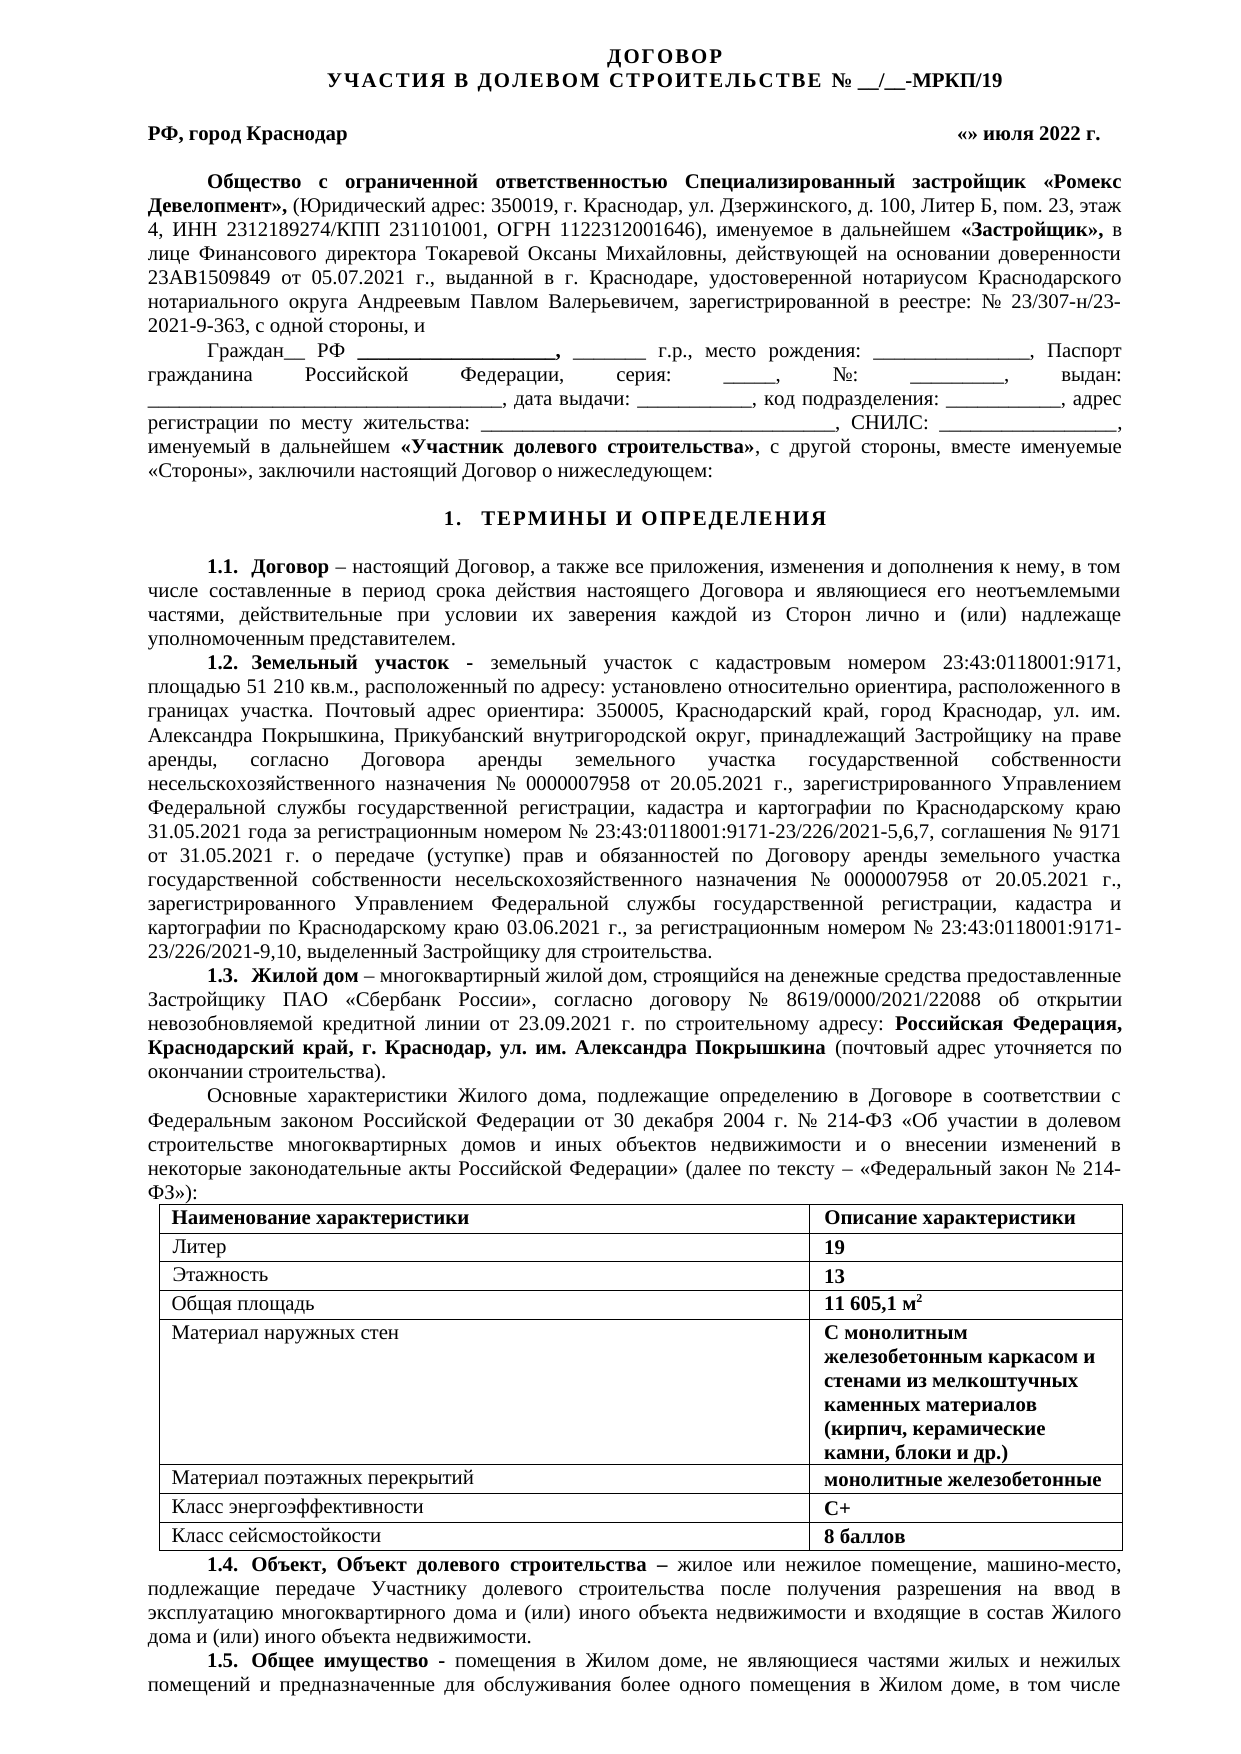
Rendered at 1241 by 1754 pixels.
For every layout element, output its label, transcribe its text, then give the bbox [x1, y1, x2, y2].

table_cell Класс энергоэффективности [160, 1494, 809, 1522]
list ТЕРМИНЫ И ОПРЕДЕЛЕНИЯ [148, 506, 1122, 530]
table_cell Этажность [160, 1262, 809, 1290]
text Граждан__ РФ ___________________, _______ г.р., место рождения: _______________, Паспорт гражданина Российской Федерации, серия: _____, №: _________, выдан: __________________________________, дата выдачи: ___________, код подразделения: ___________, адрес регистрации по месту жительства: __________________________________, СНИЛС: _________________, именуемый в дальнейшем «Участник долевого строительства», с другой стороны, вместе именуемые «Стороны», заключили настоящий Договор о нижеследующем: [148, 337, 1122, 482]
text УЧАСТИЯ В ДОЛЕВОМ СТРОИТЕЛЬСТВЕ № __/__-МРКП/19 [148, 68, 1122, 92]
table_cell 19 [810, 1234, 1122, 1261]
text ДОГОВОР [148, 44, 1122, 68]
table_cell 13 [810, 1262, 1122, 1290]
table_cell Класс сейсмостойкости [160, 1523, 809, 1550]
table_cell Общая площадь [160, 1291, 809, 1319]
table_cell Материал наружных стен [160, 1320, 809, 1464]
table_header Описание характеристики [810, 1205, 1122, 1232]
table_cell С+ [810, 1494, 1122, 1522]
list Объект, Объект долевого строительства – жилое или нежилое помещение, машино-место, подлежащие передаче Участнику долевого строительства после получения разрешения на ввод в эксплуатацию многоквартирного дома и (или) иного объекта недвижимости и входящие в состав Жилого дома и (или) иного объекта недвижимости. [148, 1551, 1122, 1648]
text Общество с ограниченной ответственностью Специализированный застройщик «Ромекс Девелопмент», (Юридический адрес: 350019, г. Краснодар, ул. Дзержинского, д. 100, Литер Б, пом. 23, этаж 4, ИНН 2312189274/КПП 231101001, ОГРН 1122312001646), именуемое в дальнейшем «Застройщик», в лице Финансового директора Токаревой Оксаны Михайловны, действующей на основании доверенности 23АВ1509849 от 05.07.2021 г., выданной в г. Краснодаре, удостоверенной нотариусом Краснодарского нотариального округа Андреевым Павлом Валерьевичем, зарегистрированной в реестре: № 23/307-н/23-2021-9-363, с одной стороны, и [148, 169, 1122, 337]
table_cell Литер [160, 1234, 809, 1261]
table_cell Материал поэтажных перекрытий [160, 1465, 809, 1493]
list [148, 1648, 1122, 1696]
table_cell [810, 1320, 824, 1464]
table_cell 8 баллов [810, 1523, 1122, 1550]
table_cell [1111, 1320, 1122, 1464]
table_header Наименование характеристики [160, 1205, 809, 1232]
list Жилой дом – многоквартирный жилой дом, строящийся на денежные средства предоставленные Застройщику ПАО «Сбербанк России», согласно договору № 8619/0000/2021/22088 об открытии невозобновляемой кредитной линии от 23.09.2021 г. по строительному адресу: Российская Федерация, Краснодарский край, г. Краснодар, ул. им. Александра Покрышкина (почтовый адрес уточняется по окончании строительства). [148, 963, 1122, 1083]
text РФ, город Краснодар «» июля 2022 г. [148, 121, 1122, 145]
list Земельный участок - земельный участок с кадастровым номером 23:43:0118001:9171, площадью 51 210 кв.м., расположенный по адресу: установлено относительно ориентира, расположенного в границах участка. Почтовый адрес ориентира: 350005, Краснодарский край, город Краснодар, ул. им. Александра Покрышкина, Прикубанский внутригородской округ, принадлежащий Застройщику на праве аренды, согласно Договора аренды земельного участка государственной собственности несельскохозяйственного назначения № 0000007958 от 20.05.2021 г., зарегистрированного Управлением Федеральной службы государственной регистрации, кадастра и картографии по Краснодарскому краю 31.05.2021 года за регистрационным номером № 23:43:0118001:9171-23/226/2021-5,6,7, соглашения № 9171 от 31.05.2021 г. о передаче (уступке) прав и обязанностей по Договору аренды земельного участка государственной собственности несельскохозяйственного назначения № 0000007958 от 20.05.2021 г., зарегистрированного Управлением Федеральной службы государственной регистрации, кадастра и картографии по Краснодарскому краю 03.06.2021 г., за регистрационным номером № 23:43:0118001:9171-23/226/2021-9,10, выделенный Застройщику для строительства. [148, 650, 1122, 963]
list Договор – настоящий Договор, а также все приложения, изменения и дополнения к нему, в том числе составленные в период срока действия настоящего Договора и являющиеся его неотъемлемыми частями, действительные при условии их заверения каждой из Сторон лично и (или) надлежаще уполномоченным представителем. [148, 554, 1122, 650]
text Основные характеристики Жилого дома, подлежащие определению в Договоре в соответствии с Федеральным законом Российской Федерации от 30 декабря 2004 г. № 214-ФЗ «Об участии в долевом строительстве многоквартирных домов и иных объектов недвижимости и о внесении изменений в некоторые законодательные акты Российской Федерации» (далее по тексту – «Федеральный закон № 214-ФЗ»): [148, 1083, 1122, 1204]
table_cell 11 605,1 м2 [810, 1291, 1122, 1319]
table_cell монолитные железобетонные [810, 1465, 1122, 1493]
